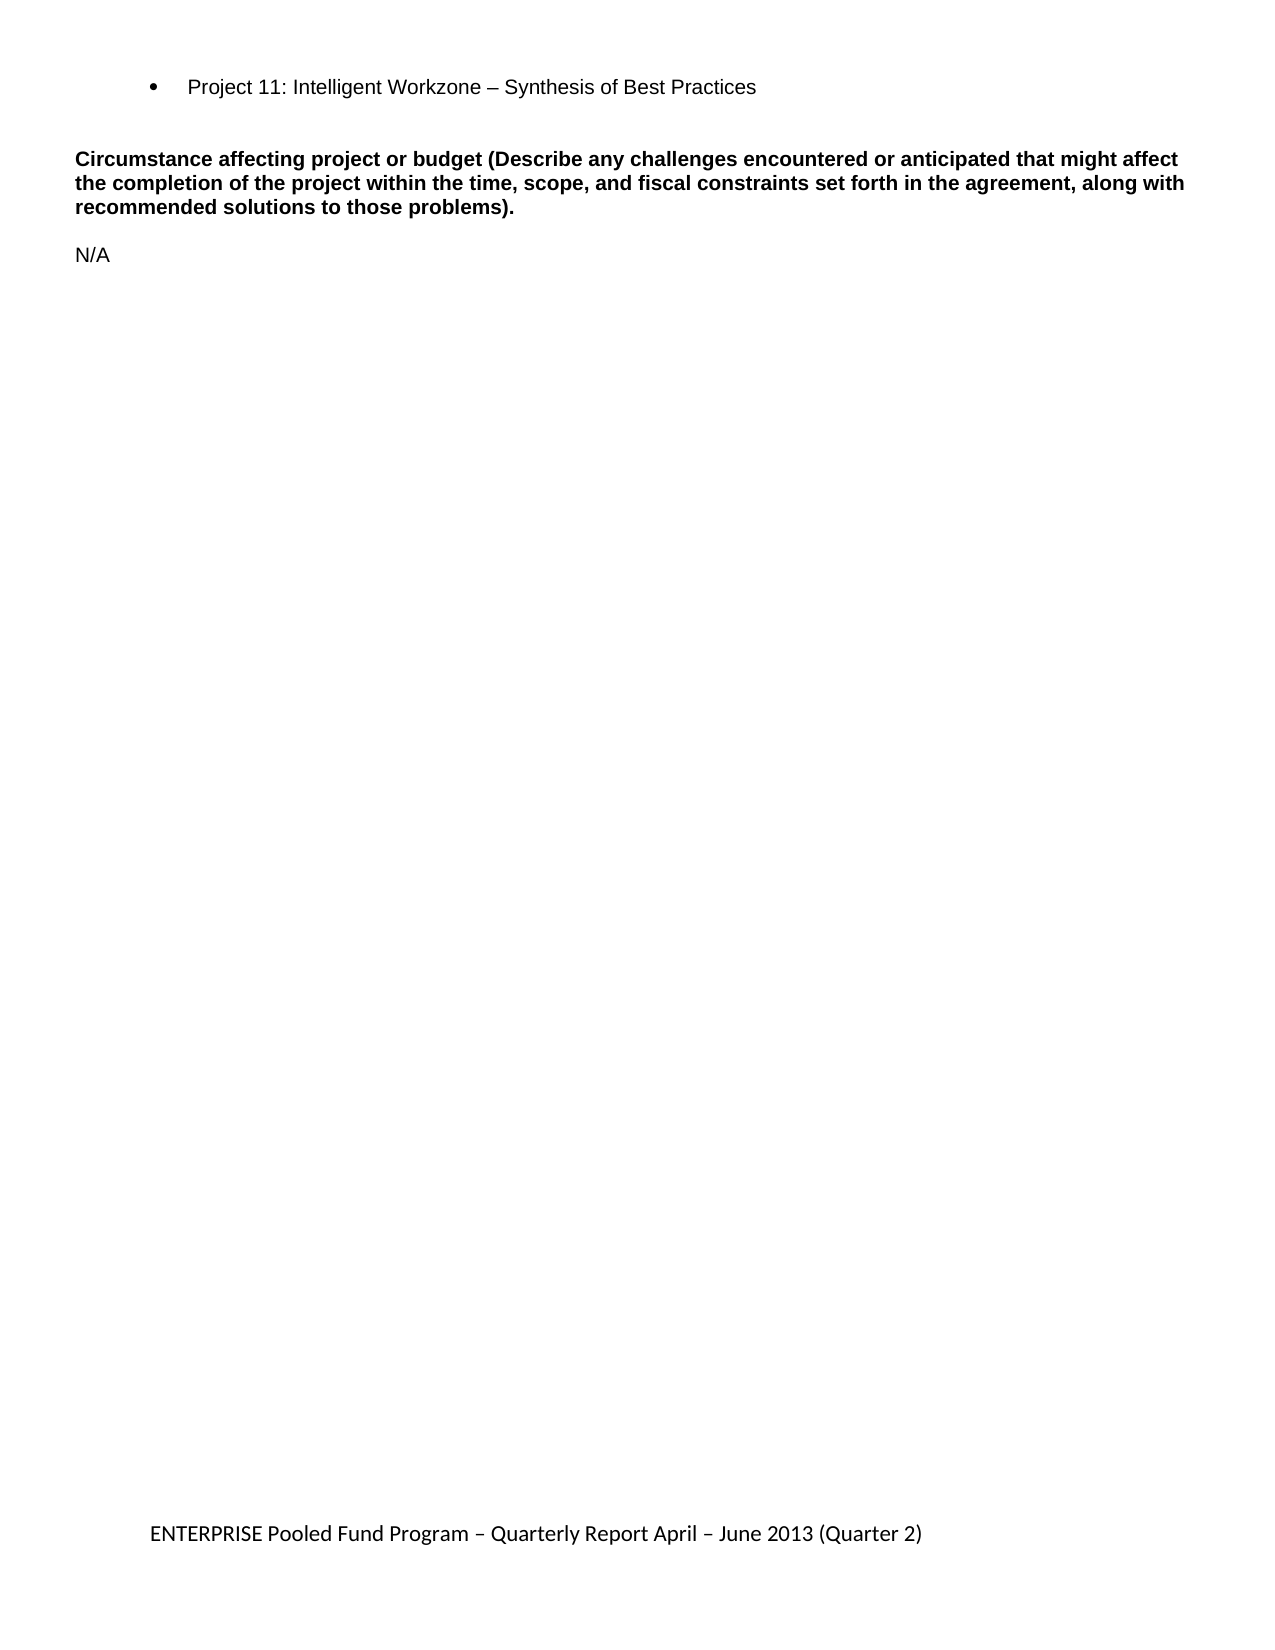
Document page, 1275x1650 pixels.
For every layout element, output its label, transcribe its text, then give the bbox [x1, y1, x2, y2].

list Project 11: Intelligent Workzone – Synthesis of Best Practices [150, 75, 1200, 99]
text Circumstance affecting project or budget (Describe any challenges encountered or anticipated that might affect the completion of the project within the time, scope, and fiscal constraints set forth in the agreement, along with recommended solutions to those problems). [75, 147, 1200, 219]
text N/A [75, 243, 1200, 267]
